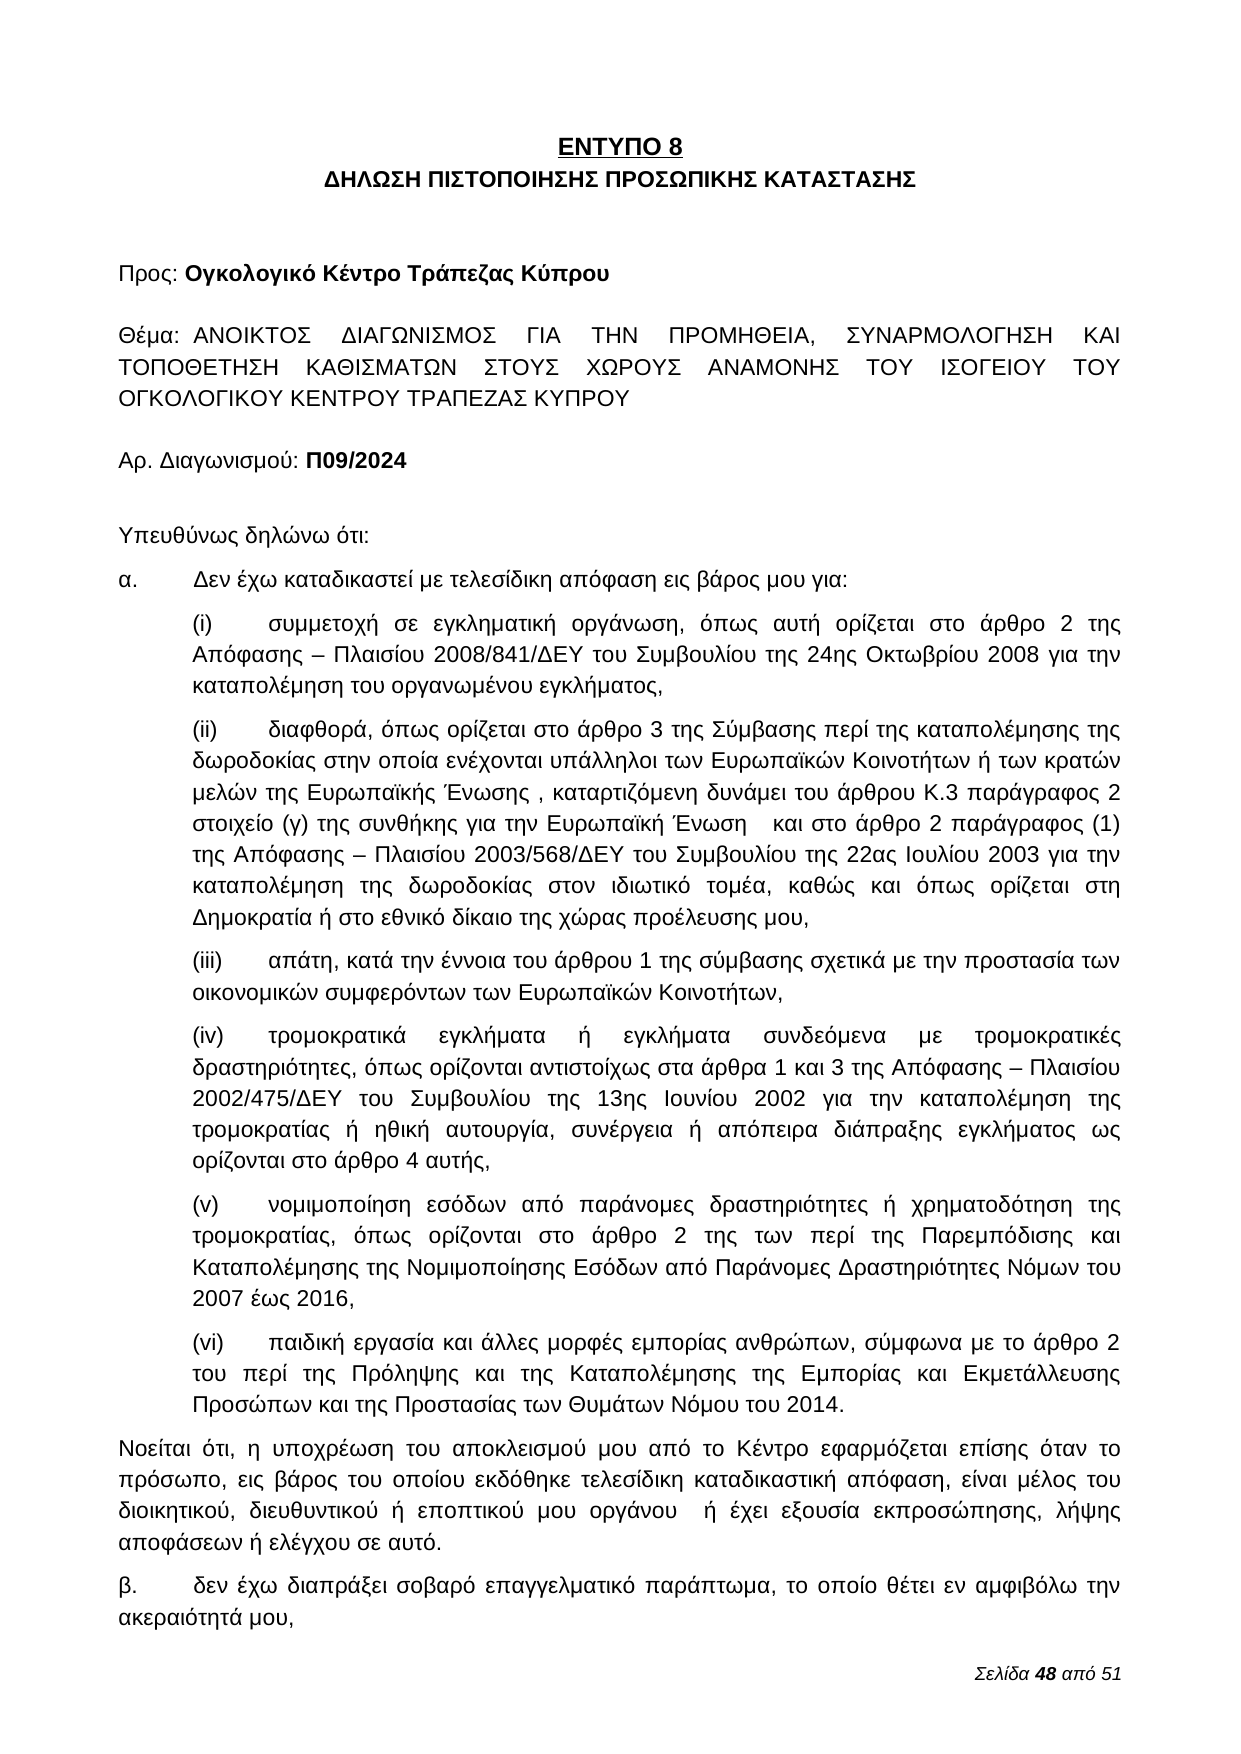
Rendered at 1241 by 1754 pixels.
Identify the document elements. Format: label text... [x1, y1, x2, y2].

text Υπευθύνως δηλώνω ότι: [118, 517, 1122, 549]
text (iii) απάτη, κατά την έννοια του άρθρου 1 της σύμβασης σχετικά με την προστασία των οικονομικών συμφερόντων των Ευρωπαϊκών Κοινοτήτων, [192, 942, 1122, 1005]
text Αρ. Διαγωνισμού: Π09/2024 [118, 442, 1122, 474]
text (v) νομιμοποίηση εσόδων από παράνομες δραστηριότητες ή χρηματοδότηση της τρομοκρατίας, όπως ορίζονται στο άρθρο 2 της των περί της Παρεμπόδισης και Καταπολέμησης της Νομιμοποίησης Εσόδων από Παράνομες Δραστηριότητες Νόμων του 2007 έως 2016, [192, 1186, 1122, 1311]
subtitle ΕΝΤΥΠΟ 8 [118, 130, 1122, 161]
text (iv) τρομοκρατικά εγκλήματα ή εγκλήματα συνδεόμενα με τρομοκρατικές δραστηριότητες, όπως ορίζονται αντιστοίχως στα άρθρα 1 και 3 της Απόφασης – Πλαισίου 2002/475/ΔΕΥ του Συμβουλίου της 13ης Ιουνίου 2002 για την καταπολέμηση της τρομοκρατίας ή ηθική αυτουργία, συνέργεια ή απόπειρα διάπραξης εγκλήματος ως ορίζονται στο άρθρο 4 αυτής, [192, 1017, 1122, 1174]
text Προς: Ογκολογικό Κέντρο Τράπεζας Κύπρου [118, 255, 1122, 286]
text (vi) παιδική εργασία και άλλες μορφές εμπορίας ανθρώπων, σύμφωνα με το άρθρο 2 του περί της Πρόληψης και της Καταπολέμησης της Εμπορίας και Εκμετάλλευσης Προσώπων και της Προστασίας των Θυμάτων Νόμου του 2014. [192, 1324, 1122, 1417]
text (i) συμμετοχή σε εγκληματική οργάνωση, όπως αυτή ορίζεται στο άρθρο 2 της Απόφασης – Πλαισίου 2008/841/ΔΕΥ του Συμβουλίου της 24ης Οκτωβρίου 2008 για την καταπολέμηση του οργανωμένου εγκλήματος, [192, 605, 1122, 699]
text δηλωση πιστοποιησησ προσωπικησ καταστασησ [118, 161, 1122, 192]
text Θέμα: ΑΝΟΙΚΤΟΣ ΔΙΑΓΩΝΙΣΜΟΣ ΓΙΑ ΤΗΝ ΠΡΟΜΗΘΕΙΑ, ΣΥΝΑΡΜΟΛΟΓΗΣΗ ΚΑΙ ΤΟΠΟΘΕΤΗΣΗ ΚΑΘΙΣΜΑΤΩΝ ΣΤΟΥΣ ΧΩΡΟΥΣ ΑΝΑΜΟΝΗΣ ΤΟΥ ΙΣΟΓΕΙΟΥ ΤΟΥ ΟΓΚΟΛΟΓΙΚΟΥ ΚΕΝΤΡΟΥ ΤΡΑΠΕΖΑΣ ΚΥΠΡΟΥ [118, 317, 1122, 411]
text β. δεν έχω διαπράξει σοβαρό επαγγελματικό παράπτωμα, το οποίο θέτει εν αμφιβόλω την ακεραιότητά μου, [118, 1567, 1122, 1630]
text α. Δεν έχω καταδικαστεί με τελεσίδικη απόφαση εις βάρος μου για: [118, 561, 1122, 592]
text (ii) διαφθορά, όπως ορίζεται στο άρθρο 3 της Σύμβασης περί της καταπολέμησης της δωροδοκίας στην οποία ενέχονται υπάλληλοι των Ευρωπαϊκών Κοινοτήτων ή των κρατών μελών της Ευρωπαϊκής Ένωσης , καταρτιζόμενη δυνάμει του άρθρου Κ.3 παράγραφος 2 στοιχείο (γ) της συνθήκης για την Ευρωπαϊκή Ένωση και στο άρθρο 2 παράγραφος (1) της Απόφασης – Πλαισίου 2003/568/ΔΕΥ του Συμβουλίου της 22ας Ιουλίου 2003 για την καταπολέμηση της δωροδοκίας στον ιδιωτικό τομέα, καθώς και όπως ορίζεται στη Δημοκρατία ή στο εθνικό δίκαιο της χώρας προέλευσης μου, [192, 711, 1122, 930]
text Νοείται ότι, η υποχρέωση του αποκλεισμού μου από το Κέντρο εφαρμόζεται επίσης όταν το πρόσωπο, εις βάρος του οποίου εκδόθηκε τελεσίδικη καταδικαστική απόφαση, είναι μέλος του διοικητικού, διευθυντικού ή εποπτικού μου οργάνου ή έχει εξουσία εκπροσώπησης, λήψης αποφάσεων ή ελέγχου σε αυτό. [118, 1430, 1122, 1555]
